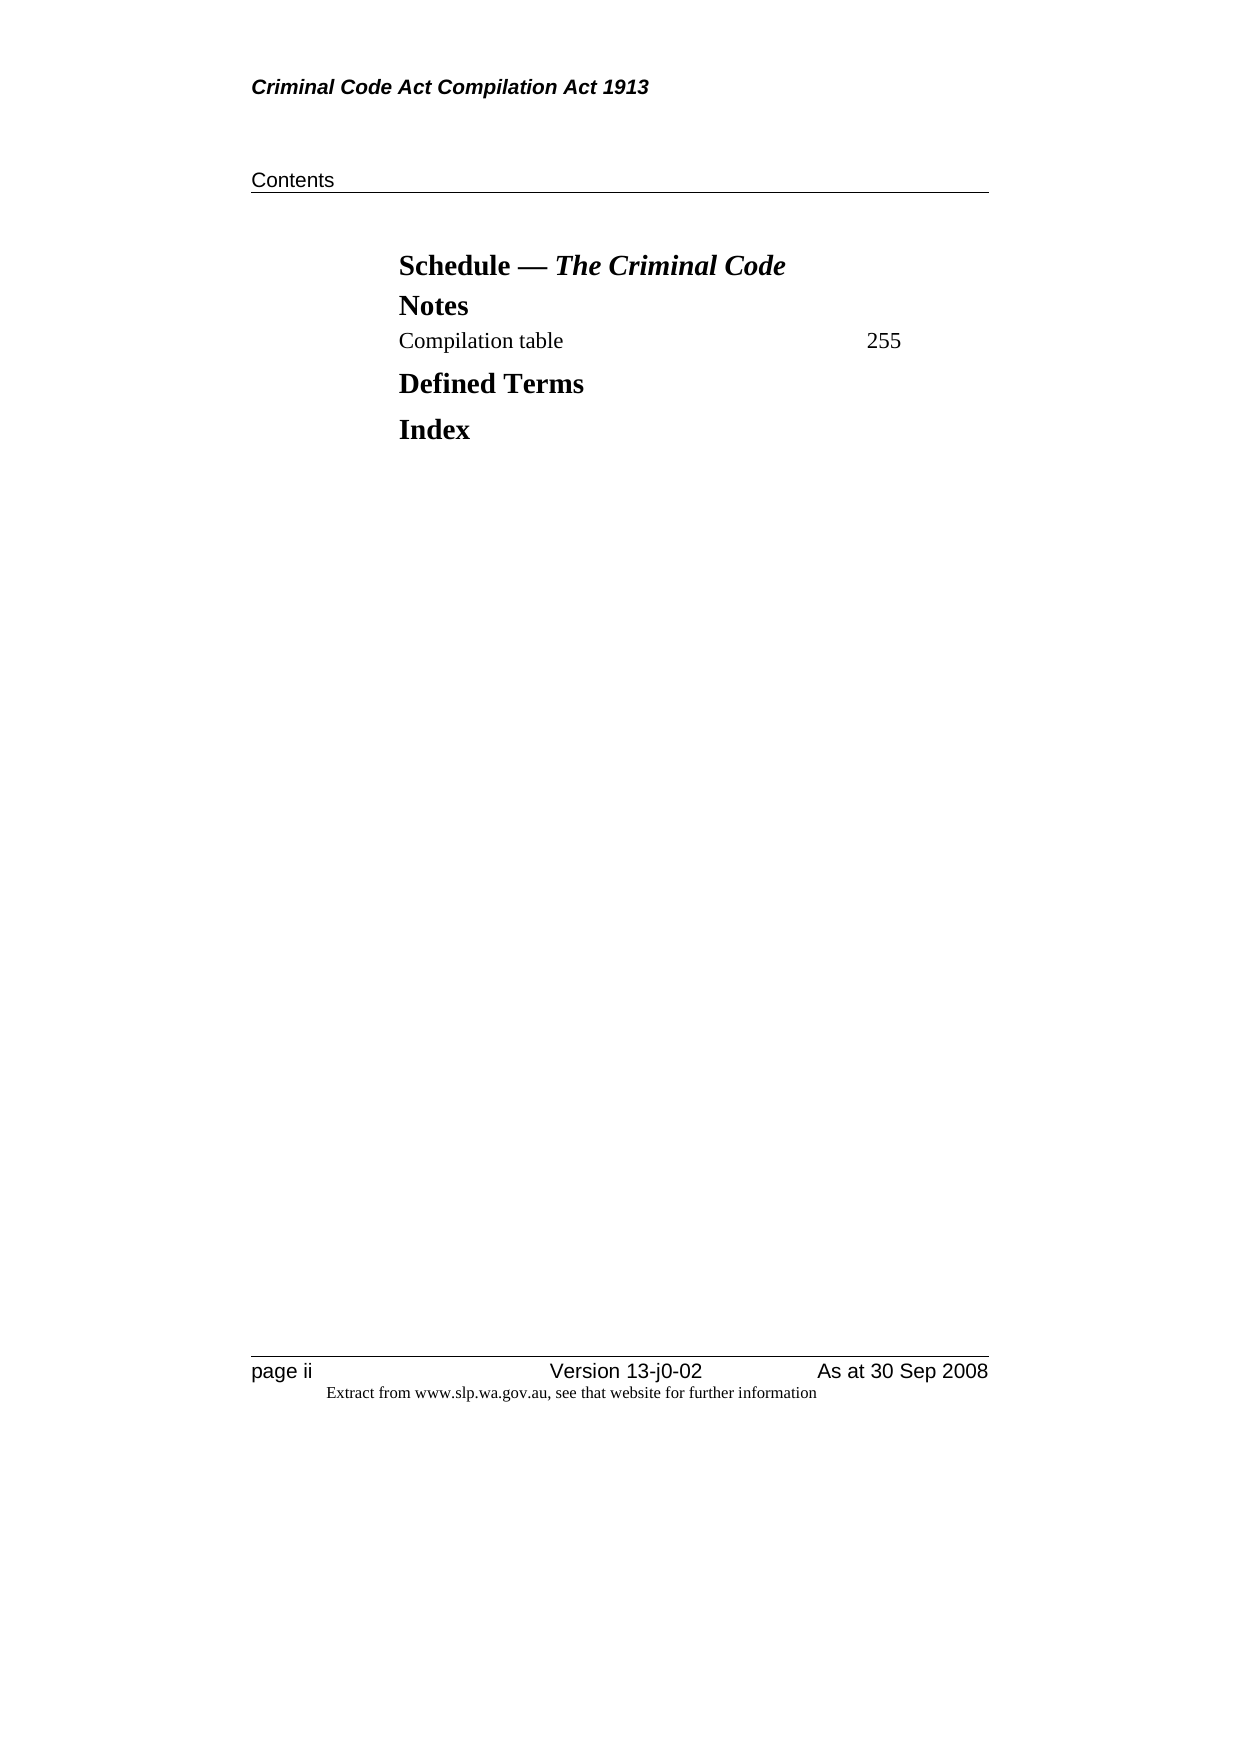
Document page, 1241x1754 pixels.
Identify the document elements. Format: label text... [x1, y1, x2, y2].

text Schedule — The Criminal Code [399, 248, 871, 282]
text Defined Terms [399, 366, 871, 400]
text Index [399, 412, 871, 446]
text Compilation table 255 [399, 328, 871, 354]
text Notes [399, 288, 871, 321]
